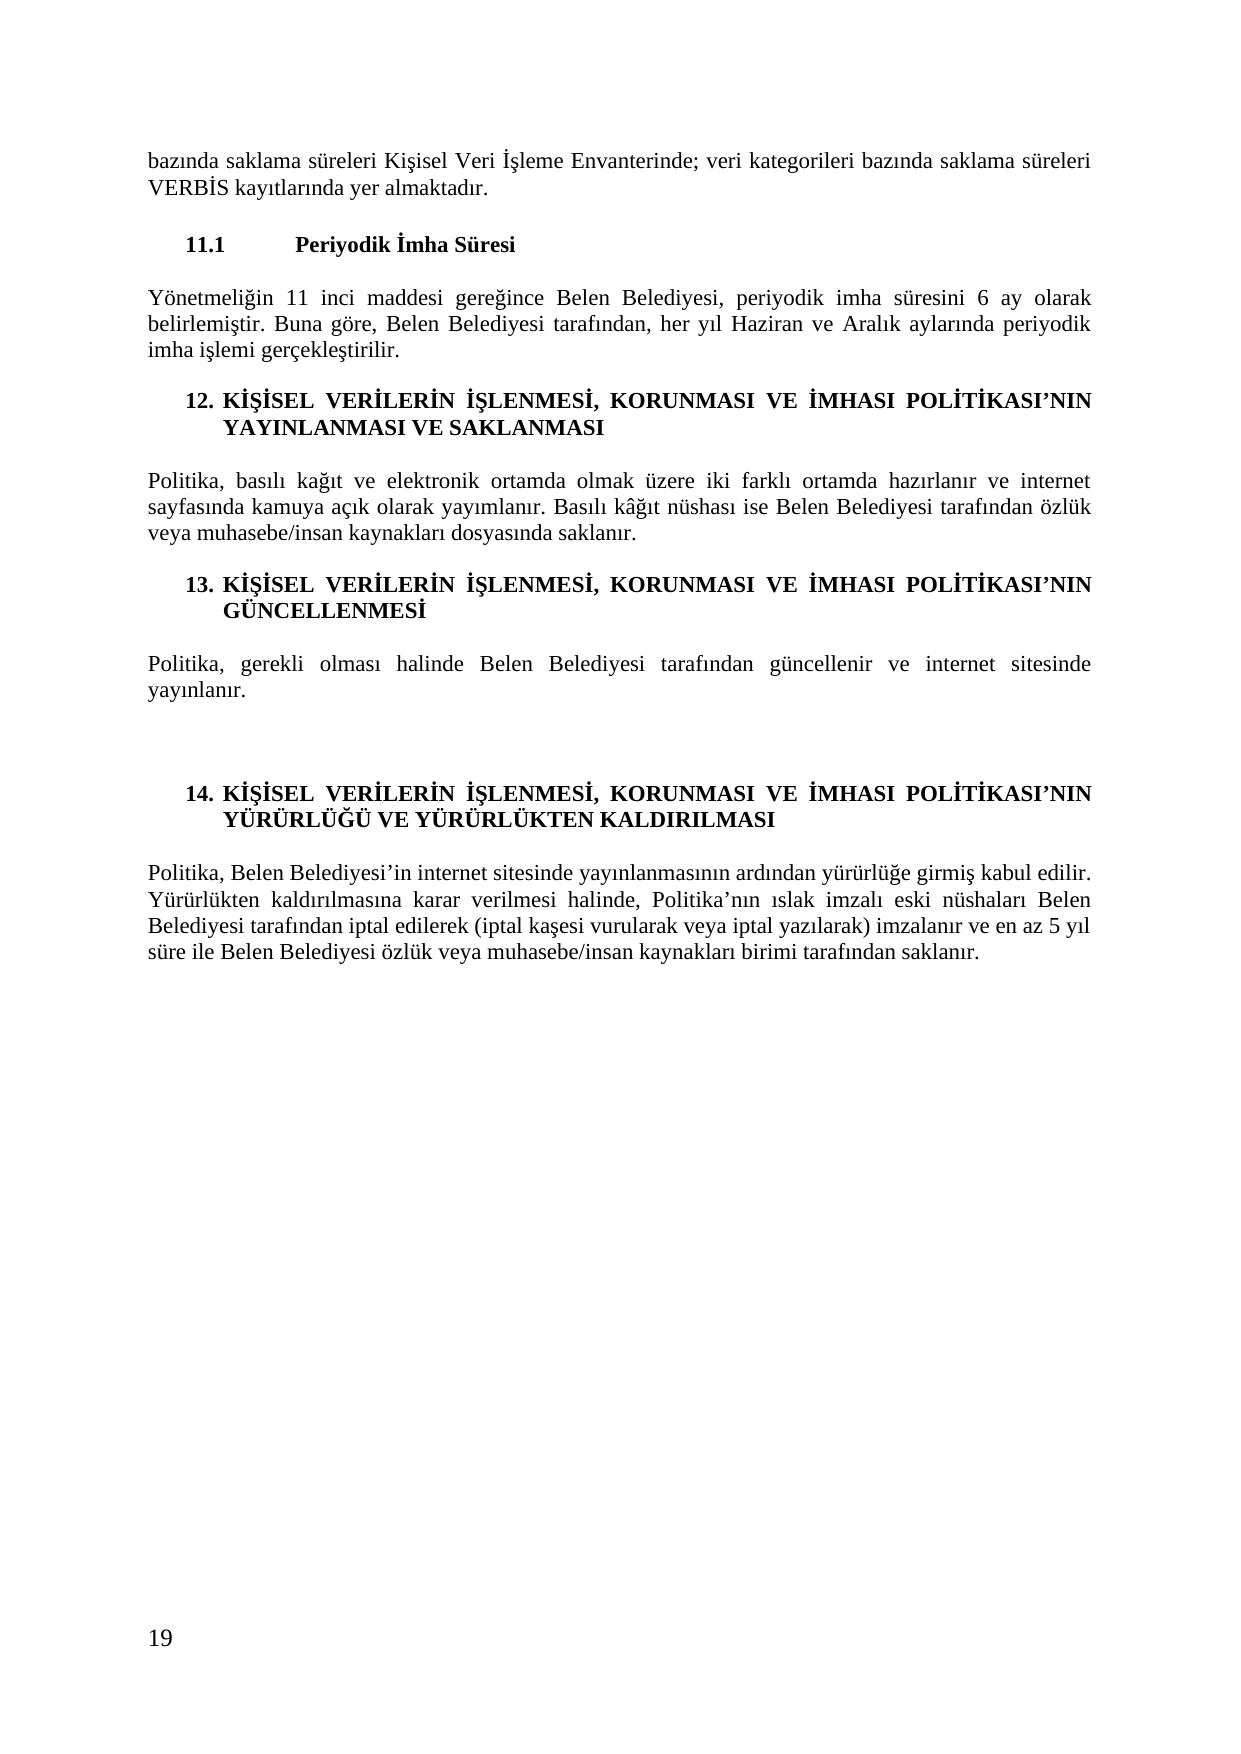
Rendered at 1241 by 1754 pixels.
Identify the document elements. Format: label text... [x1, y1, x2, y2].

text Politika, basılı kağıt ve elektronik ortamda olmak üzere iki farklı ortamda hazırlanır ve internet sayfasında kamuya açık olarak yayımlanır. Basılı kâğıt nüshası ise Belen Belediyesi tarafından özlük veya muhasebe/insan kaynakları dosyasında saklanır. [148, 467, 1093, 546]
subtitle KİŞİSEL VERİLERİN İŞLENMESİ, KORUNMASI VE İMHASI POLİTİKASI’NIN YAYINLANMASI VE SAKLANMASI [185, 388, 1093, 440]
subtitle KİŞİSEL VERİLERİN İŞLENMESİ, KORUNMASI VE İMHASI POLİTİKASI’NIN GÜNCELLENMESİ [185, 571, 1093, 623]
subtitle Periyodik İmha Süresi [185, 231, 1093, 257]
text Yönetmeliğin 11 inci maddesi gereğince Belen Belediyesi, periyodik imha süresini 6 ay olarak belirlemiştir. Buna göre, Belen Belediyesi tarafından, her yıl Haziran ve Aralık aylarında periyodik imha işlemi gerçekleştirilir. [148, 283, 1093, 363]
text Politika, Belen Belediyesi’in internet sitesinde yayınlanmasının ardından yürürlüğe girmiş kabul edilir. Yürürlükten kaldırılmasına karar verilmesi halinde, Politika’nın ıslak imzalı eski nüshaları Belen Belediyesi tarafından iptal edilerek (iptal kaşesi vurularak veya iptal yazılarak) imzalanır ve en az 5 yıl süre ile Belen Belediyesi özlük veya muhasebe/insan kaynakları birimi tarafından saklanır. [148, 859, 1093, 965]
text Politika, gerekli olması halinde Belen Belediyesi tarafından güncellenir ve internet sitesinde yayınlanır. [148, 650, 1093, 702]
subtitle KİŞİSEL VERİLERİN İŞLENMESİ, KORUNMASI VE İMHASI POLİTİKASI’NIN YÜRÜRLÜĞÜ VE YÜRÜRLÜKTEN KALDIRILMASI [185, 780, 1093, 833]
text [148, 148, 1093, 200]
